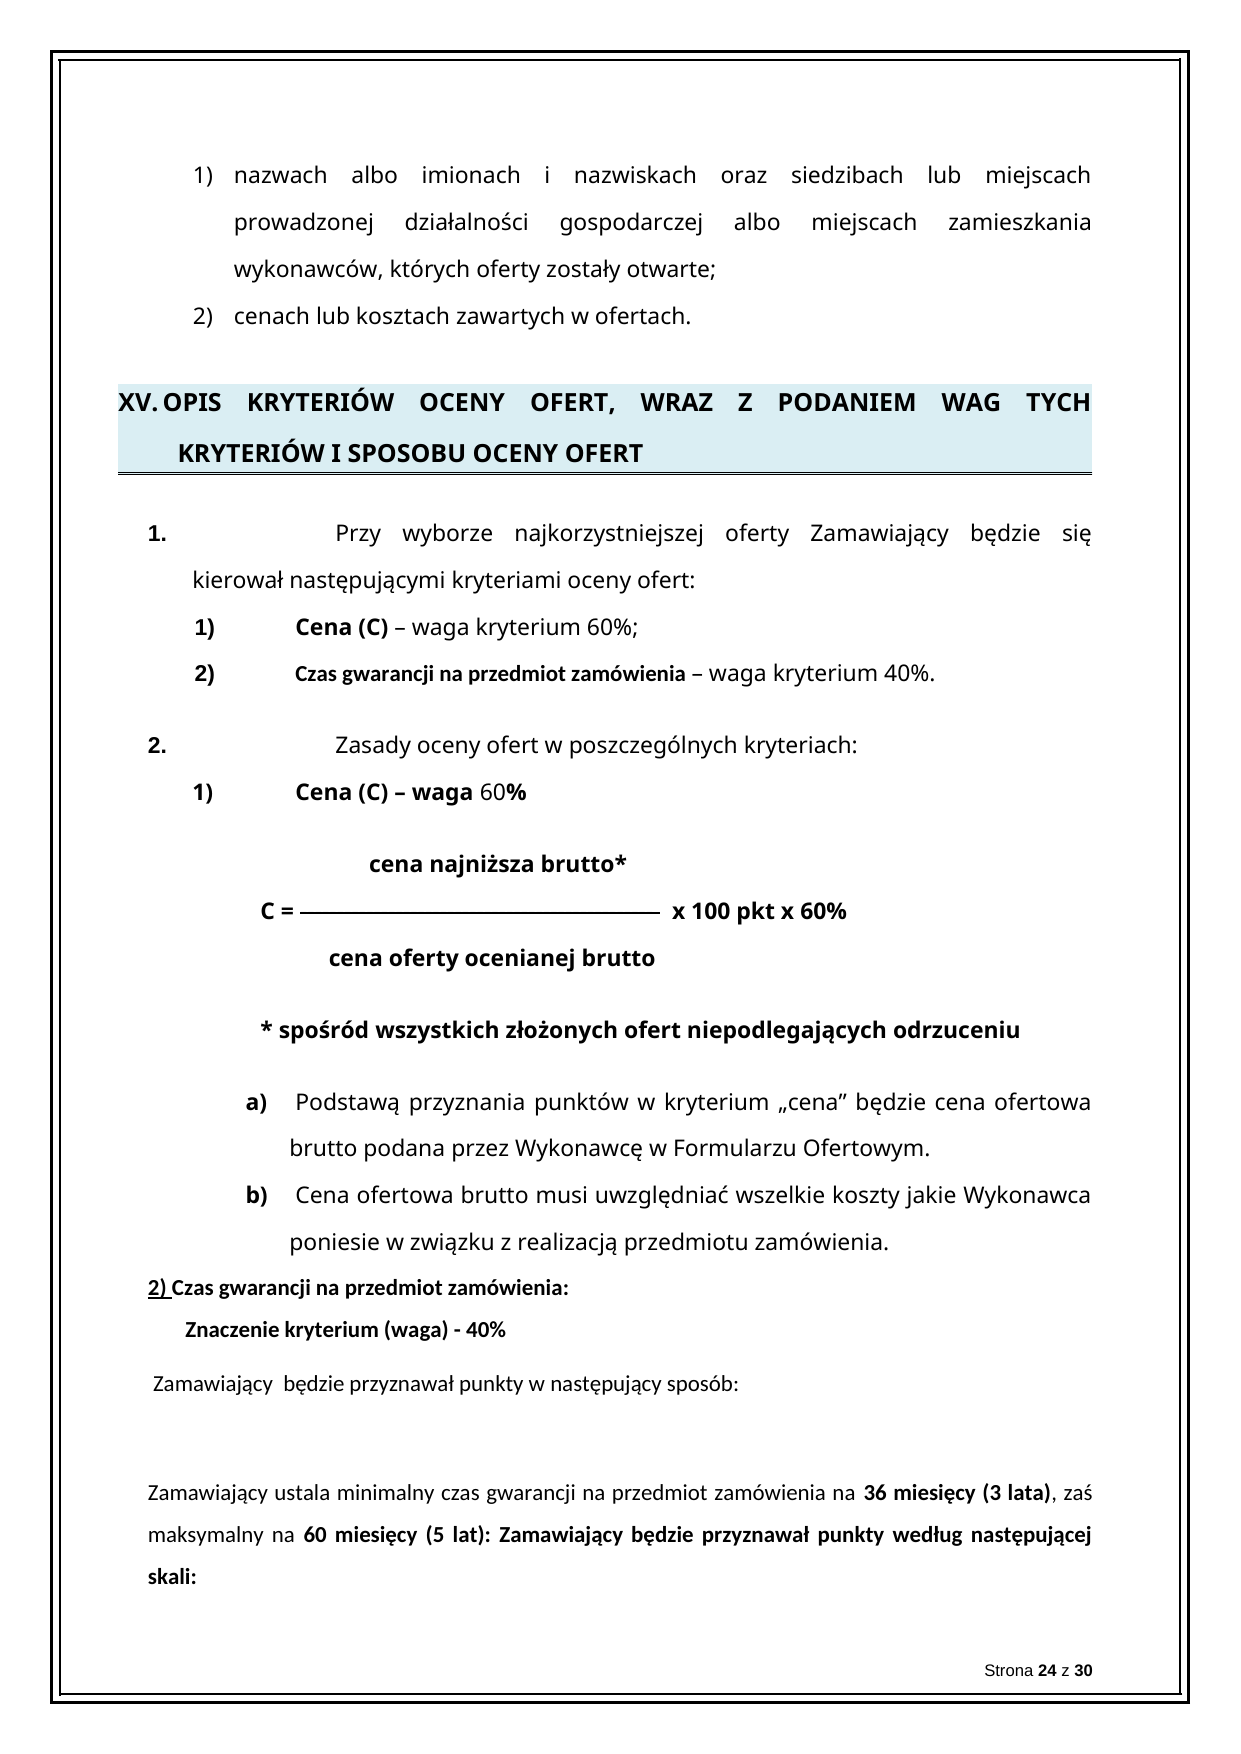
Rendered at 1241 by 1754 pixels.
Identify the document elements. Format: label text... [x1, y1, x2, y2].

text * spośród wszystkich złożonych ofert niepodlegających odrzuceniu [186, 1014, 1092, 1045]
list C = ------------------------------------------------ x 100 pkt x 60% [260, 895, 1092, 926]
text Zamawiający ustala minimalny czas gwarancji na przedmiot zamówienia na 36 miesięcy (3 lata), zaś maksymalny na 60 miesięcy (5 lat): Zamawiający będzie przyznawał punkty według następującej skali: [148, 1478, 1092, 1590]
list Czas gwarancji na przedmiot zamówienia – waga kryterium 40%. [194, 657, 1092, 689]
list Zasady oceny ofert w poszczególnych kryteriach: [148, 729, 1092, 761]
text 2) Czas gwarancji na przedmiot zamówienia: [148, 1273, 1092, 1301]
text Znaczenie kryterium (waga) - 40% [185, 1315, 1092, 1343]
list Cena ofertowa brutto musi uwzględniać wszelkie koszty jakie Wykonawca poniesie w związku z realizacją przedmiotu zamówienia. [245, 1179, 1092, 1257]
text Zamawiający będzie przyznawał punkty w następujący sposób: [148, 1369, 1092, 1397]
list Przy wyborze najkorzystniejszej oferty Zamawiający będzie się kierował następującymi kryteriami oceny ofert: [148, 517, 1092, 595]
text 1) nazwach albo imionach i nazwiskach oraz siedzibach lub miejscach prowadzonej działalności gospodarczej albo miejscach zamieszkania wykonawców, których oferty zostały otwarte; [193, 159, 1092, 284]
text 2) cenach lub kosztach zawartych w ofertach. [193, 300, 1092, 331]
list Cena (C) – waga kryterium 60%; [194, 611, 1092, 642]
list cena oferty ocenianej brutto [328, 942, 1092, 973]
list Cena (C) – waga 60% [192, 776, 1092, 807]
list Podstawą przyznania punktów w kryterium „cena” będzie cena ofertowa brutto podana przez Wykonawcę w Formularzu Ofertowym. [245, 1086, 1092, 1164]
list cena najniższa brutto* [369, 848, 1092, 879]
list OPIS KRYTERIÓW OCENY OFERT, WRAZ Z PODANIEM WAG TYCH KRYTERIÓW I SPOSOBU OCENY OFERT [118, 384, 1092, 472]
